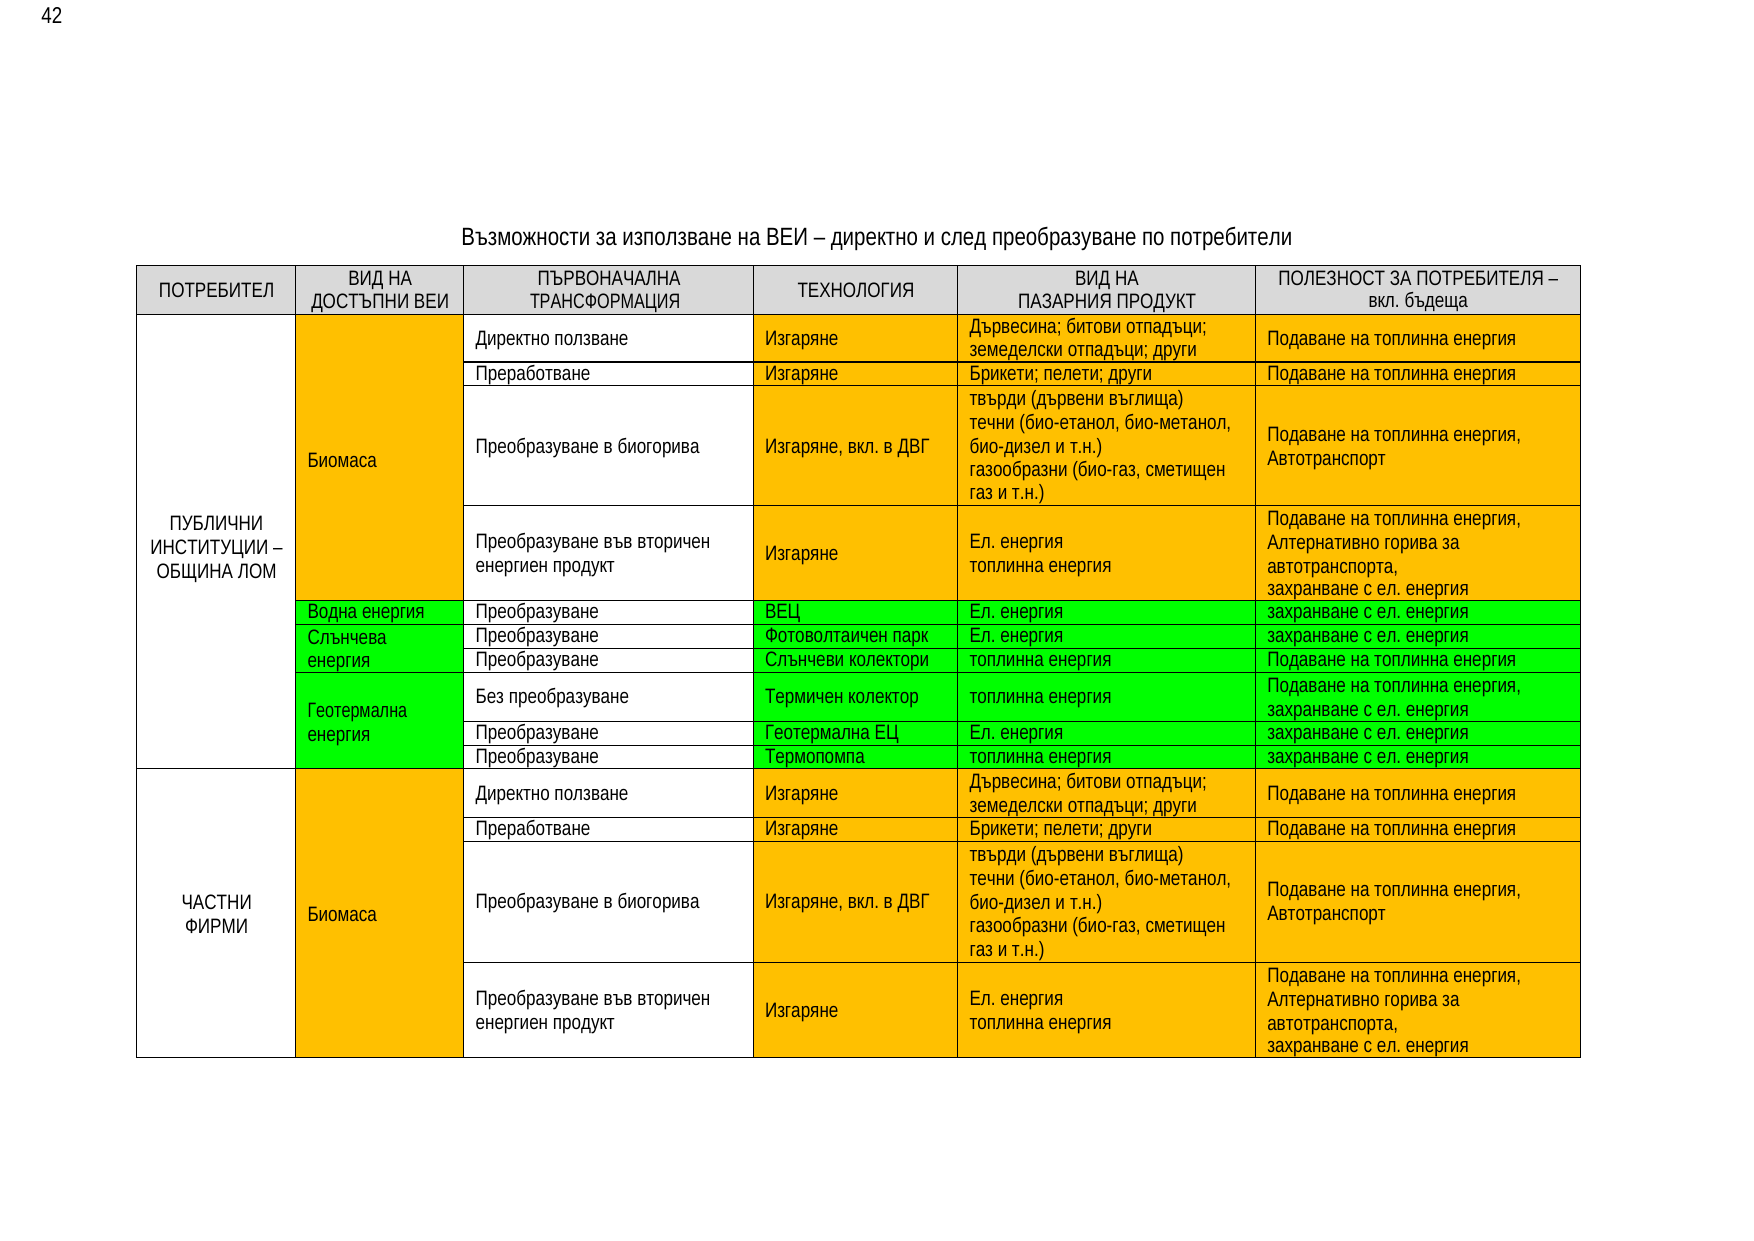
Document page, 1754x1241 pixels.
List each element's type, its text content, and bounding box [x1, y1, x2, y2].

table_cell Изгаряне [754, 769, 957, 817]
table_cell твърди (дървени въглища) течни (био-етанол, био-метанол, био-дизел и т.н.) газообразни (био-газ, сметищен газ и т.н.) [958, 842, 1255, 961]
table_cell Подаване на топлинна енергия, Автотранспорт [1256, 386, 1580, 505]
table_cell Изгаряне, вкл. в ДВГ [754, 842, 957, 961]
table_cell Подаване на топлинна енергия, Алтернативно горива за автотранспорта, захранване с ел. енергия [1256, 506, 1580, 600]
table_cell Преработване [464, 363, 753, 385]
table_cell Преобразуване в биогорива [464, 842, 753, 961]
table_header ПОТРЕБИТЕЛ [137, 266, 295, 314]
table_cell Преработване [464, 818, 753, 841]
table_cell Подаване на топлинна енергия [1256, 315, 1580, 361]
table_cell Директно ползване [464, 769, 753, 817]
text Възможности за използване на ВЕИ – директно и след преобразуване по потребители [459, 221, 1295, 250]
table_cell Подаване на топлинна енергия [1256, 363, 1580, 385]
table_cell Изгаряне, вкл. в ДВГ [754, 386, 957, 505]
table_cell Подаване на топлинна енергия [1256, 769, 1580, 817]
table_cell Изгаряне [754, 818, 957, 841]
table_cell Ел. енергия топлинна енергия [958, 506, 1255, 600]
table_cell ВЕЦ [754, 601, 957, 624]
table_cell Брикети; пелети; други [958, 363, 1255, 385]
table_cell ПУБЛИЧНИ ИНСТИТУЦИИ – ОБЩИНА ЛОМ [137, 315, 295, 768]
table_header ПОЛЕЗНОСТ ЗА ПОТРЕБИТЕЛЯ – вкл. бъдеща [1256, 266, 1580, 314]
table_cell захранване с ел. енергия [1256, 625, 1580, 648]
table_cell топлинна енергия [958, 649, 1255, 672]
table_cell топлинна енергия [958, 673, 1255, 721]
table_header ВИД НА ДОСТЪПНИ ВЕИ [296, 266, 463, 314]
table_cell Подаване на топлинна енергия [1256, 818, 1580, 841]
table_cell Преобразуване във вторичен енергиен продукт [464, 963, 753, 1057]
table_cell Слънчеви колектори [754, 649, 957, 672]
table_cell Ел. енергия топлинна енергия [958, 963, 1255, 1057]
table_cell Подаване на топлинна енергия, Алтернативно горива за автотранспорта, захранване с ел. енергия [1256, 963, 1580, 1057]
table_cell захранване с ел. енергия [1256, 722, 1580, 745]
table_cell Водна енергия [296, 601, 463, 624]
table_cell топлинна енергия [958, 746, 1255, 768]
table_cell Изгаряне [754, 506, 957, 600]
table_header ВИД НА ПАЗАРНИЯ ПРОДУКТ [958, 266, 1255, 314]
table_cell Ел. енергия [958, 601, 1255, 624]
table_cell Брикети; пелети; други [958, 818, 1255, 841]
table_cell Геотермална ЕЦ [754, 722, 957, 745]
table_cell Дървесина; битови отпадъци; земеделски отпадъци; други [958, 315, 1255, 361]
table_cell Преобразуване [464, 722, 753, 745]
table_cell Изгаряне [754, 363, 957, 385]
table_cell Преобразуване [464, 601, 753, 624]
table_header ТЕХНОЛОГИЯ [754, 266, 957, 314]
table_cell захранване с ел. енергия [1256, 746, 1580, 768]
table_cell Преобразуване [464, 649, 753, 672]
table_cell Биомаса [296, 315, 463, 600]
table_cell Преобразуване в биогорива [464, 386, 753, 505]
table_cell Изгаряне [754, 963, 957, 1057]
table_cell Биомаса [296, 769, 463, 1057]
table_cell Дървесина; битови отпадъци; земеделски отпадъци; други [958, 769, 1255, 817]
table_cell Изгаряне [754, 315, 957, 361]
table_cell Термичен колектор [754, 673, 957, 721]
table_cell ЧАСТНИ ФИРМИ [137, 769, 295, 1057]
table_cell твърди (дървени въглища) течни (био-етанол, био-метанол, био-дизел и т.н.) газообразни (био-газ, сметищен газ и т.н.) [958, 386, 1255, 505]
table_cell Подаване на топлинна енергия [1256, 649, 1580, 672]
table_cell Фотоволтаичен парк [754, 625, 957, 648]
table_cell Преобразуване [464, 746, 753, 768]
table_cell Слънчева енергия [296, 625, 463, 672]
table_header ПЪРВОНАЧАЛНА ТРАНСФОРМАЦИЯ [464, 266, 753, 314]
table_cell Ел. енергия [958, 722, 1255, 745]
table_cell захранване с ел. енергия [1256, 601, 1580, 624]
table_cell Ел. енергия [958, 625, 1255, 648]
table_cell Геотермална енергия [296, 673, 463, 768]
table_cell Подаване на топлинна енергия, Автотранспорт [1256, 842, 1580, 961]
table_cell Без преобразуване [464, 673, 753, 721]
table_cell Преобразуване във вторичен енергиен продукт [464, 506, 753, 600]
table_cell Директно ползване [464, 315, 753, 361]
table_cell Термопомпа [754, 746, 957, 768]
table_cell Преобразуване [464, 625, 753, 648]
table_cell Подаване на топлинна енергия, захранване с ел. енергия [1256, 673, 1580, 721]
